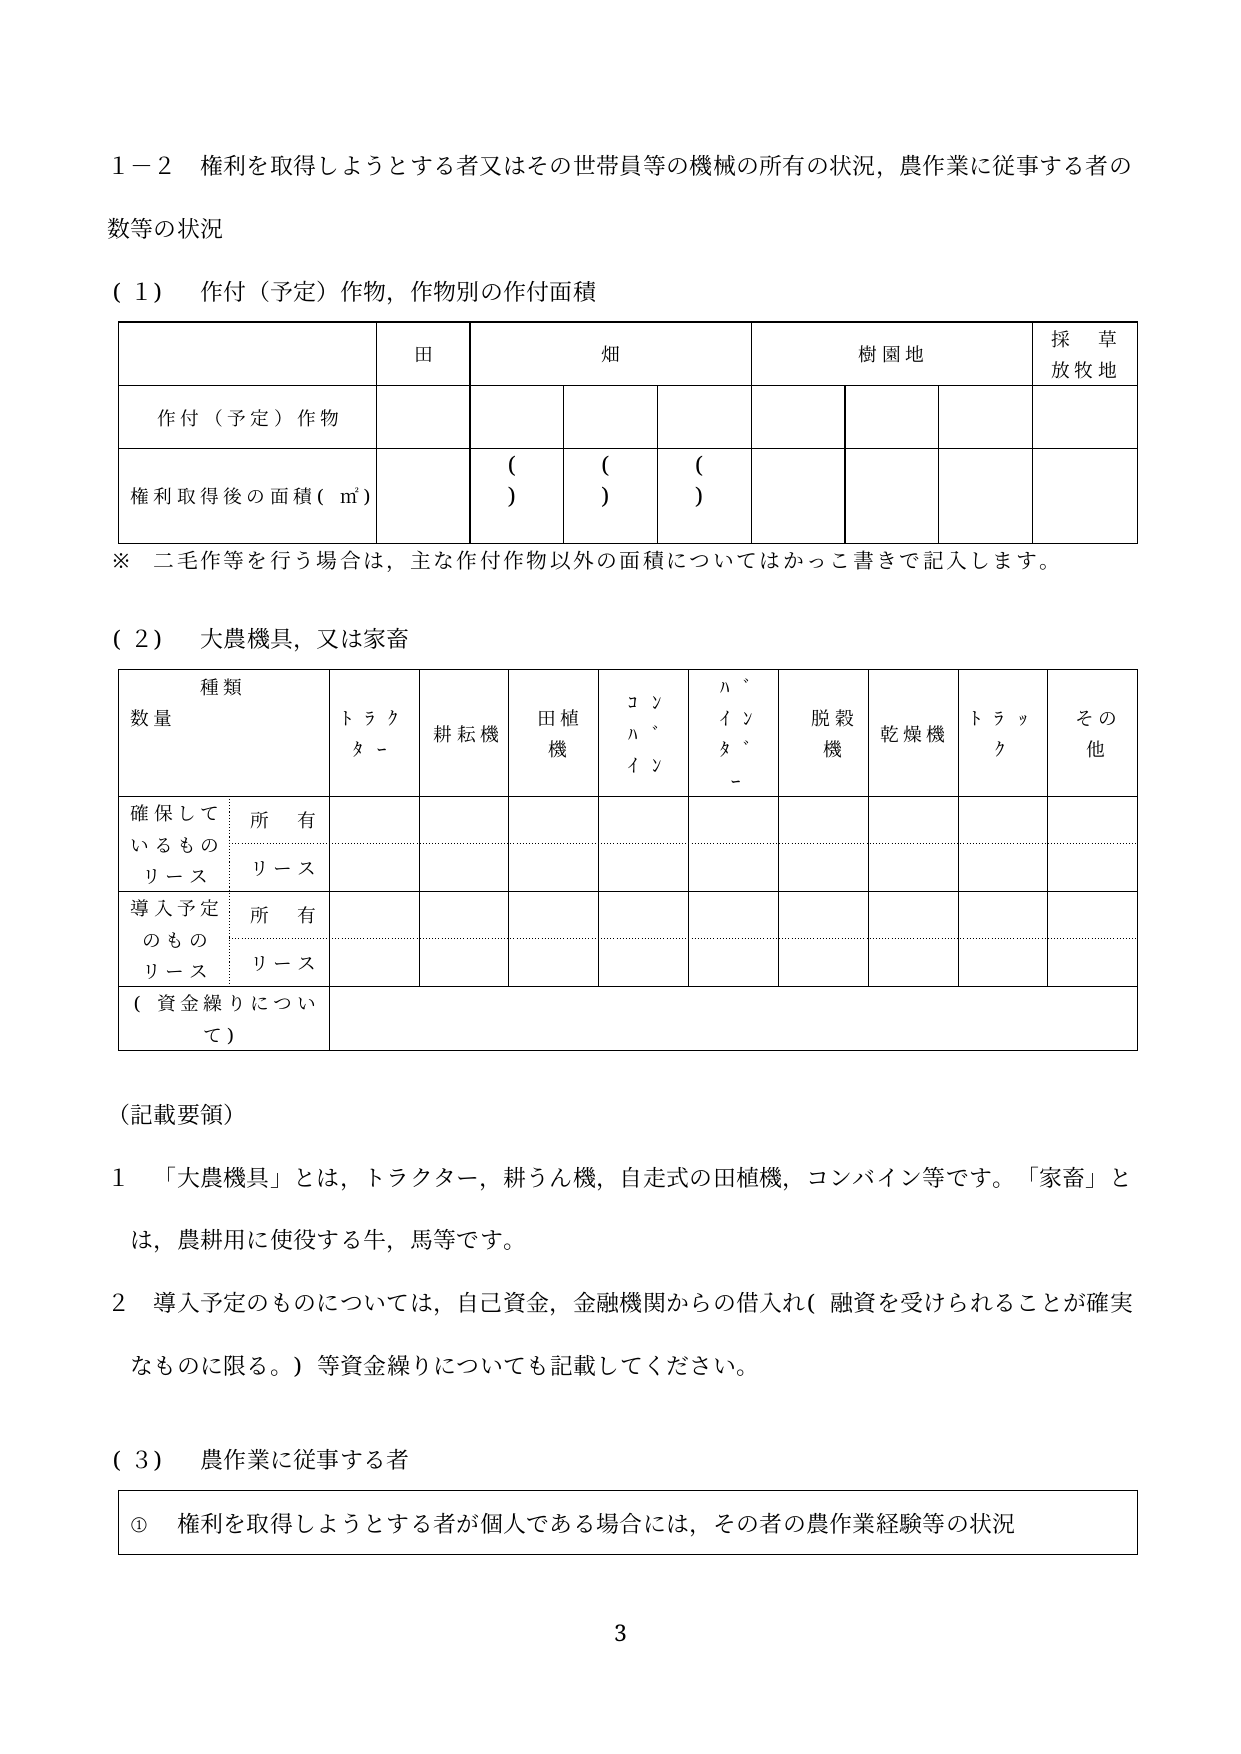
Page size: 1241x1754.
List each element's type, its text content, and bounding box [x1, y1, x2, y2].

table_cell [564, 386, 657, 448]
table_cell ( ) [564, 449, 657, 543]
table_cell [420, 892, 508, 938]
table_header その他 [1048, 670, 1137, 796]
table_cell [869, 938, 958, 986]
table_cell ( ) [658, 449, 751, 543]
table_cell [509, 938, 598, 986]
table_cell [846, 449, 938, 543]
table_cell [752, 449, 844, 543]
table_cell [599, 892, 688, 938]
table_cell [658, 386, 751, 448]
table_cell [599, 843, 688, 891]
table_header [119, 323, 376, 385]
table_cell [1033, 386, 1137, 448]
table_cell [689, 892, 778, 938]
table_header 乾燥機 [869, 670, 958, 796]
text １－２ 権利を取得しようとする者又はその世帯員等の機械の所有の状況，農作業に従事する者の 数等の状況 [107, 133, 1133, 259]
table_cell [939, 386, 1032, 448]
table_cell [846, 386, 938, 448]
text (３) 農作業に従事する者 [107, 1427, 1133, 1490]
table_cell ( ) [471, 449, 563, 543]
text (２) 大農機具，又は家畜 [107, 607, 1133, 669]
table_cell [869, 797, 958, 842]
table_cell [599, 797, 688, 842]
table_header ｺﾝﾊﾞｲﾝ [599, 670, 688, 796]
table_cell [509, 892, 598, 938]
table_cell [959, 892, 1047, 938]
text ２ 導入予定のものについては，自己資金，金融機関からの借入れ(融資を受けられることが確実 なものに限る。)等資金繰りについても記載してください。 [107, 1270, 1133, 1396]
table_cell [420, 797, 508, 842]
table_cell [1048, 938, 1137, 986]
table_header 採 草 放牧地 [1033, 323, 1137, 385]
table_cell [869, 892, 958, 938]
table_cell [959, 797, 1047, 842]
table_header 田 [377, 323, 469, 385]
table_cell [689, 797, 778, 842]
table_header 畑 [471, 323, 751, 385]
table_cell [1048, 892, 1137, 938]
table_cell [377, 449, 469, 543]
table_cell [420, 843, 508, 891]
table_header 田植機 [509, 670, 598, 796]
table_cell 確保して いるもの リース [119, 797, 229, 891]
table_cell 所 有 [230, 892, 329, 938]
table_cell [377, 386, 469, 448]
table_cell リース [230, 843, 329, 891]
table_cell [420, 938, 508, 986]
table_header ﾊﾞｲﾝﾀﾞｰ [689, 670, 778, 796]
table_cell [509, 843, 598, 891]
table_cell [959, 843, 1047, 891]
table_cell [689, 938, 778, 986]
table_cell [509, 797, 598, 842]
table_cell [330, 987, 1137, 1050]
table_cell [1048, 843, 1137, 891]
table_cell [779, 892, 868, 938]
table_header ﾄﾗｯｸ [959, 670, 1047, 796]
table_cell [779, 843, 868, 891]
table_cell (資金繰りについて) [119, 987, 329, 1050]
text (１) 作付（予定）作物，作物別の作付面積 [107, 259, 1133, 321]
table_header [119, 1491, 1137, 1553]
table_header 樹園地 [752, 323, 1032, 385]
table_cell [330, 892, 419, 938]
table_header 脱穀機 [779, 670, 868, 796]
text （記載要領） [107, 1082, 1133, 1145]
table_cell [939, 449, 1032, 543]
table_cell [1048, 797, 1137, 842]
table_cell [330, 938, 419, 986]
table_cell [689, 843, 778, 891]
table_cell 所 有 [230, 797, 329, 842]
text ※ 二毛作等を行う場合は，主な作付作物以外の面積についてはかっこ書きで記入します。 [107, 544, 1133, 575]
table_cell [779, 938, 868, 986]
table_cell [779, 797, 868, 842]
table_cell 権利取得後の面積(㎡) [119, 449, 376, 543]
table_cell リース [230, 938, 329, 986]
table_cell 導入予定 のもの リース [119, 892, 229, 986]
text １ 「大農機具」とは，トラクター，耕うん機，自走式の田植機，コンバイン等です。「家畜」と は，農耕用に使役する牛，馬等です。 [107, 1145, 1133, 1270]
table_header 耕耘機 [420, 670, 508, 796]
table_cell [330, 797, 419, 842]
table_cell [869, 843, 958, 891]
table_header ﾄﾗｸﾀｰ [330, 670, 419, 796]
table_cell [330, 843, 419, 891]
table_cell [752, 386, 844, 448]
table_cell [599, 938, 688, 986]
table_cell [1033, 449, 1137, 543]
table_cell [471, 386, 563, 448]
table_cell 作付（予定）作物 [119, 386, 376, 448]
table_header 種類 数量 [119, 670, 329, 796]
table_cell [959, 938, 1047, 986]
